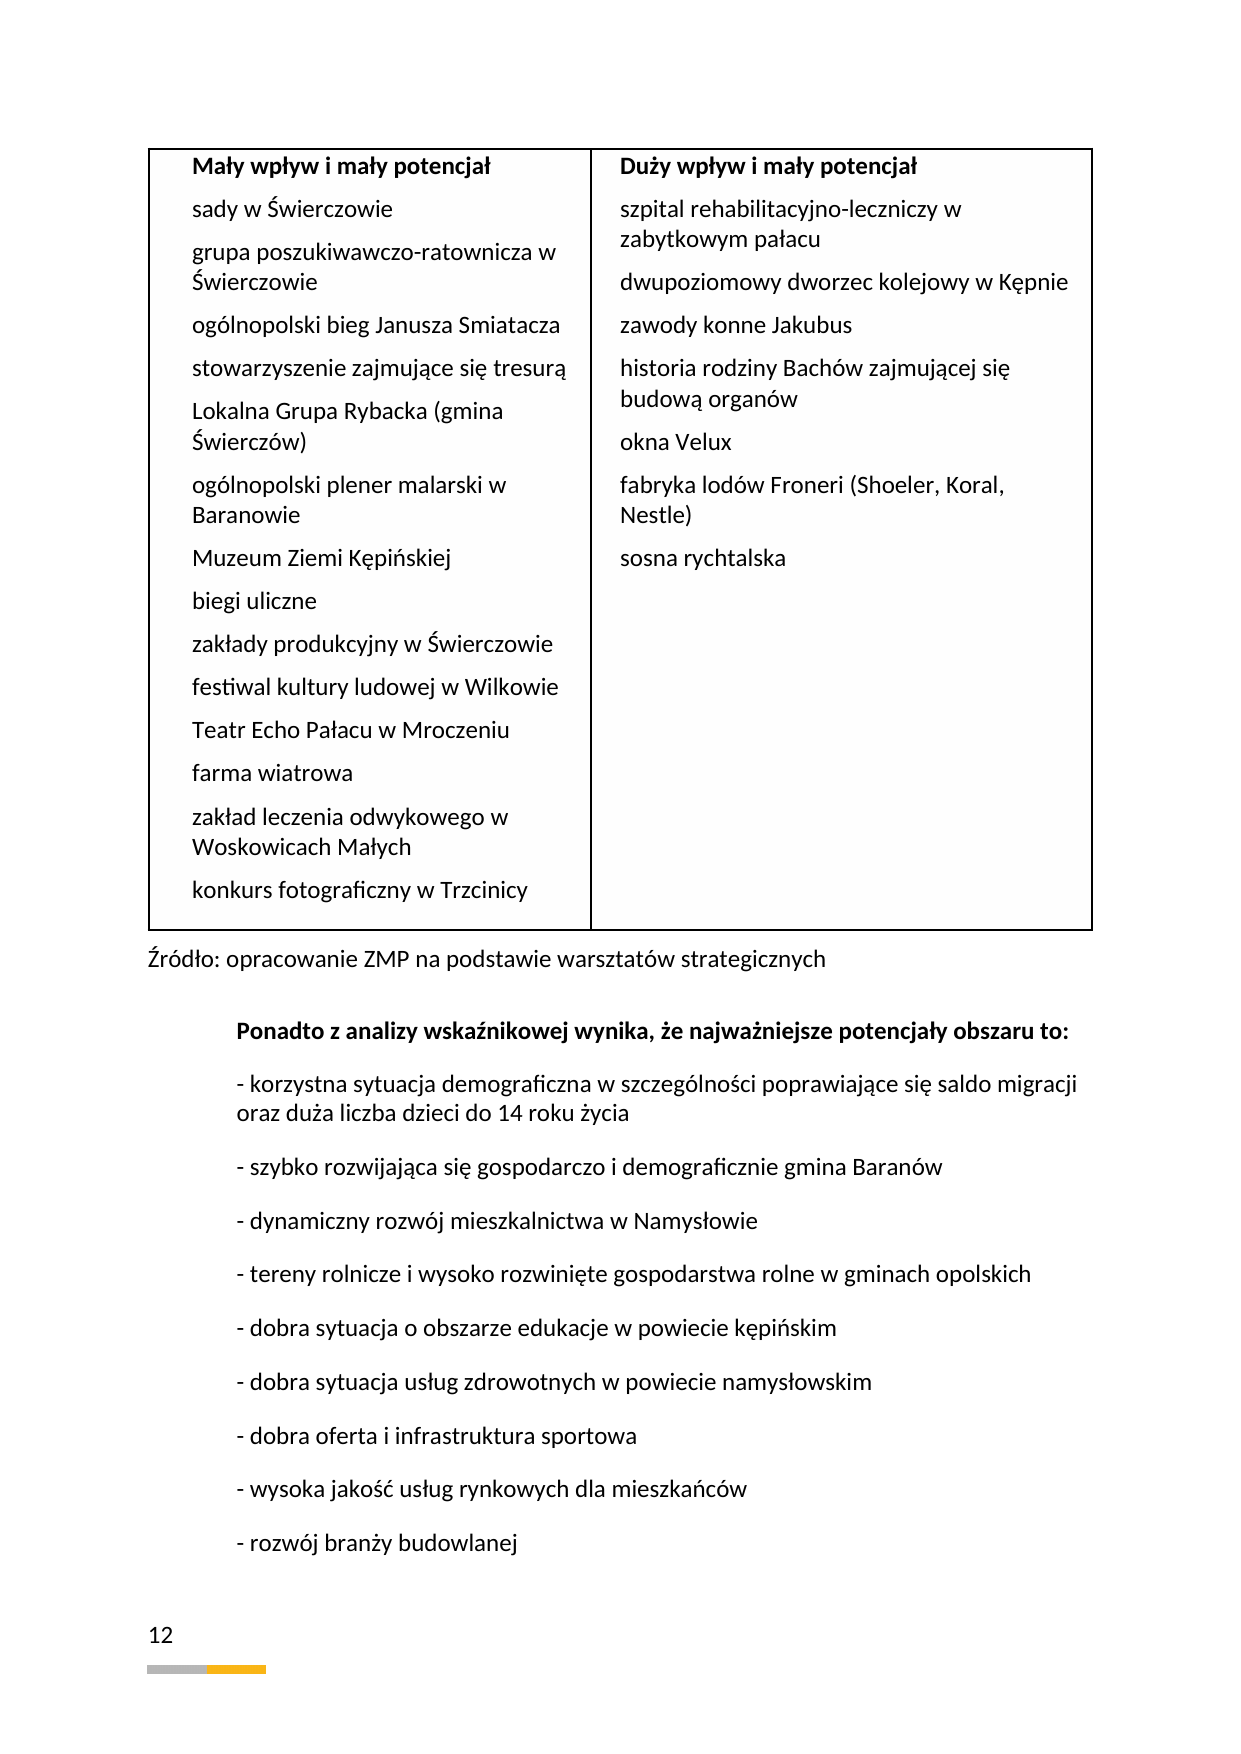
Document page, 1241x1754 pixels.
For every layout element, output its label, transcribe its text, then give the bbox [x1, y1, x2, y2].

text Źródło: opracowanie ZMP na podstawie warsztatów strategicznych [148, 944, 1092, 974]
table_cell Duży wpływ i mały potencjał szpital rehabilitacyjno-leczniczy w zabytkowym pałacu dwupoziomowy dworzec kolejowy w Kępnie zawody konne Jakubus historia rodziny Bachów zajmującej się budową organów okna Velux fabryka lodów Froneri (Shoeler, Koral, Nestle) sosna rychtalska [592, 150, 1091, 929]
text - tereny rolnicze i wysoko rozwinięte gospodarstwa rolne w gminach opolskich [236, 1260, 1092, 1289]
text - korzystna sytuacja demograficzna w szczególności poprawiające się saldo migracji oraz duża liczba dzieci do 14 roku życia [236, 1070, 1092, 1127]
text - rozwój branży budowlanej [236, 1529, 1092, 1557]
text - wysoka jakość usług rynkowych dla mieszkańców [236, 1475, 1092, 1504]
text - dobra oferta i infrastruktura sportowa [236, 1421, 1092, 1450]
text - dobra sytuacja usług zdrowotnych w powiecie namysłowskim [236, 1367, 1092, 1396]
text - dobra sytuacja o obszarze edukacje w powiecie kępińskim [236, 1314, 1092, 1342]
text - dynamiczny rozwój mieszkalnictwa w Namysłowie [236, 1206, 1092, 1235]
picture [147, 1665, 266, 1674]
table_cell Mały wpływ i mały potencjał sady w Świerczowie grupa poszukiwawczo-ratownicza w Świerczowie ogólnopolski bieg Janusza Smiatacza stowarzyszenie zajmujące się tresurą Lokalna Grupa Rybacka (gmina Świerczów) ogólnopolski plener malarski w Baranowie Muzeum Ziemi Kępińskiej biegi uliczne zakłady produkcyjny w Świerczowie festiwal kultury ludowej w Wilkowie Teatr Echo Pałacu w Mroczeniu farma wiatrowa zakład leczenia odwykowego w Woskowicach Małych konkurs fotograficzny w Trzcinicy [150, 150, 590, 929]
text - szybko rozwijająca się gospodarczo i demograficznie gmina Baranów [236, 1152, 1092, 1181]
text Ponadto z analizy wskaźnikowej wynika, że najważniejsze potencjały obszaru to: [236, 1016, 1092, 1045]
